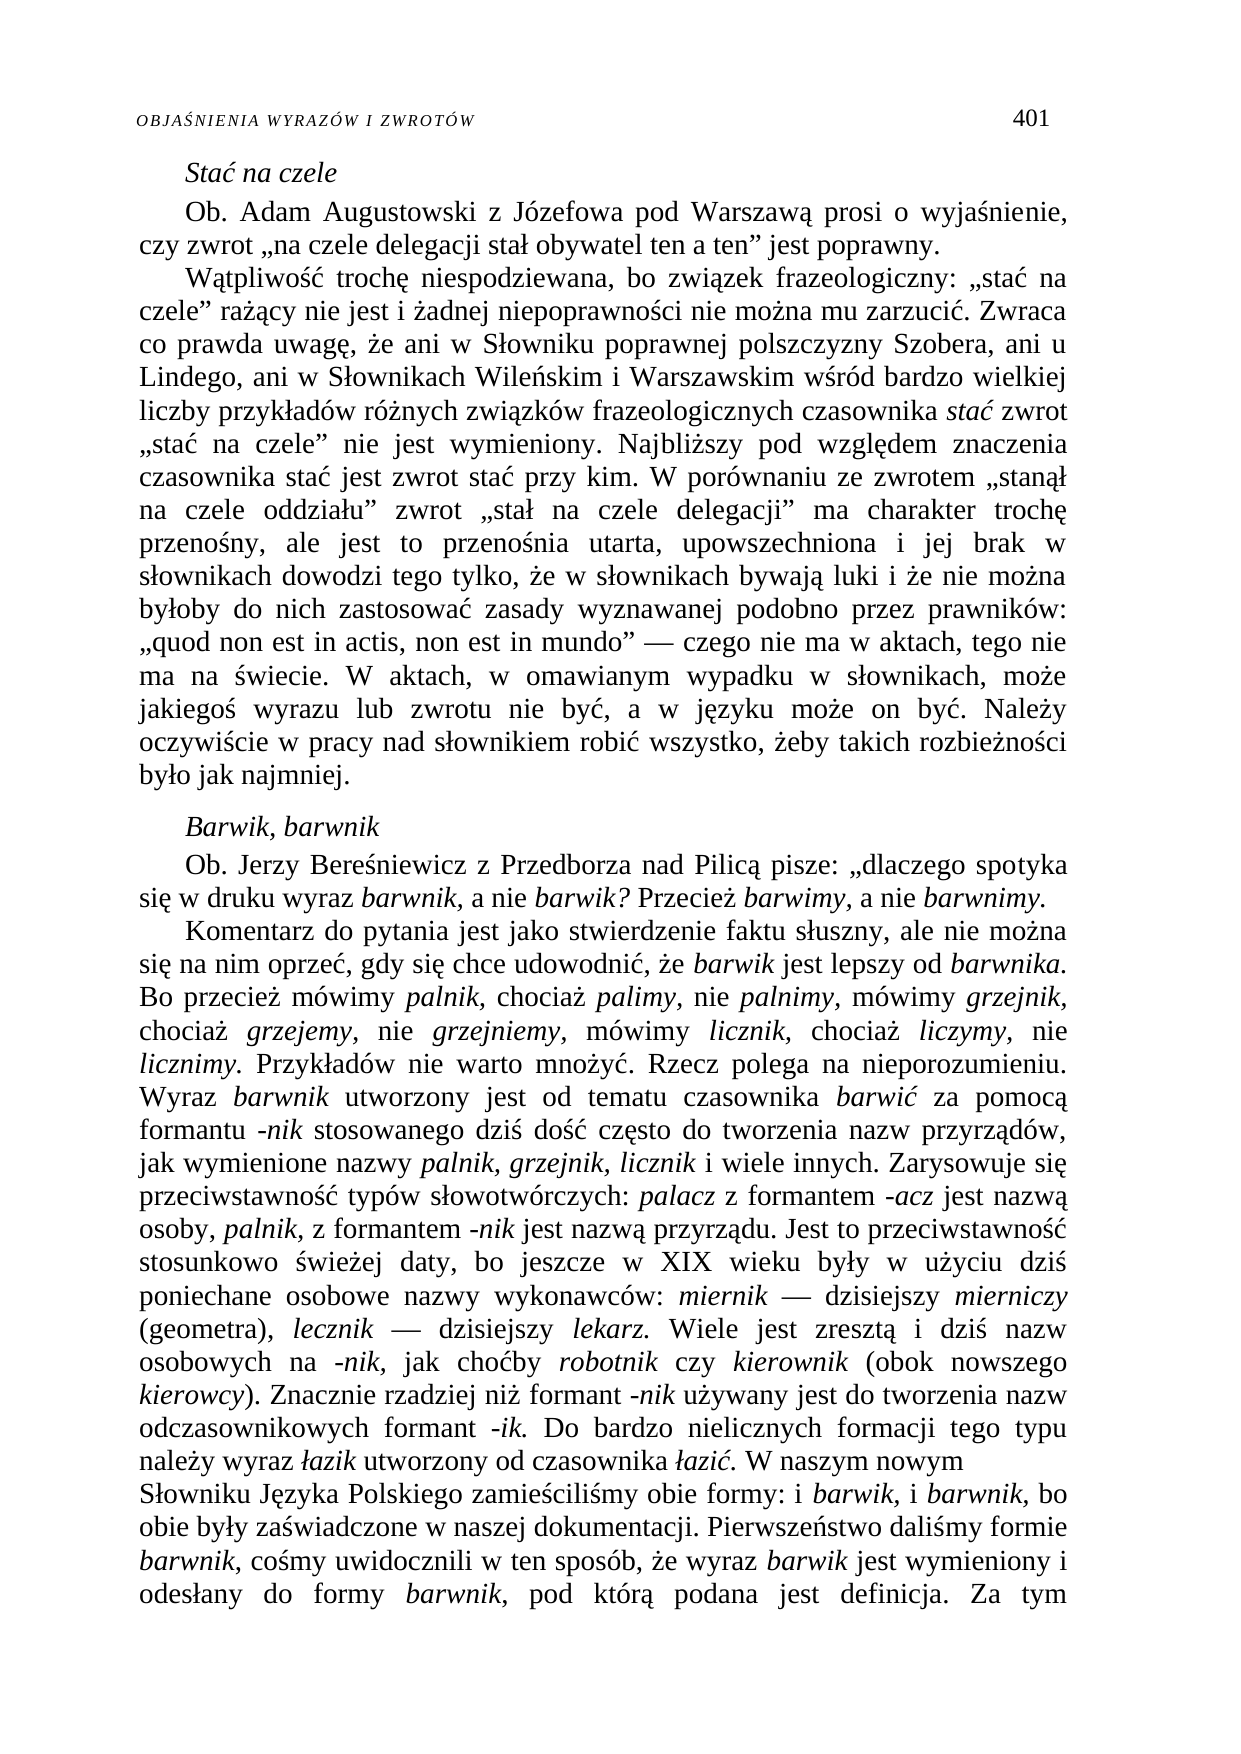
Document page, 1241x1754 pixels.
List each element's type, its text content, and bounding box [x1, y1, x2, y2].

text Komentarz do pytania jest jako stwierdzenie faktu słuszny, ale nie można się na nim oprzeć, gdy się chce udowodnić, że barwik jest lepszy od barwnika. Bo przecież mówimy palnik, chociaż palimy, nie palnimy, mówimy grzejnik, chociaż grzejemy, nie grzejniemy, mówimy licznik, chociaż liczymy, nie licznimy. Przykładów nie warto mnożyć. Rzecz polega na nieporozumieniu. Wyraz barwnik utworzony jest od tematu czasownika barwić za pomocą formantu -nik stosowanego dziś dość często do tworzenia nazw przyrządów, jak wymienione nazwy palnik, grzejnik, licznik i wiele innych. Zarysowuje się przeciwstawność typów słowotwórczych: palacz z formantem -acz jest nazwą osoby, palnik, z formantem -nik jest nazwą przyrządu. Jest to przeciwstawność stosunkowo świeżej daty, bo jeszcze w XIX wieku były w użyciu dziś poniechane osobowe nazwy wykonawców: miernik — dzisiejszy mierniczy (geometra), lecznik — dzisiejszy lekarz. Wiele jest zresztą i dziś nazw osobowych na -nik, jak choćby robotnik czy kierownik (obok nowszego kierowcy). Znacznie rzadziej niż formant -nik używany jest do tworzenia nazw odczasownikowych formant -ik. Do bardzo nielicznych formacji tego typu należy wyraz łazik utworzony od czasownika łazić. W naszym nowym [139, 914, 1068, 1477]
text Stać na czele [139, 159, 1068, 188]
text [139, 1477, 1068, 1610]
text Barwik, barwnik [139, 813, 1068, 842]
text Ob. Adam Augustowski z Józefowa pod Warszawą prosi o wyjaśnienie, czy zwrot „na czele delegacji stał obywatel ten a ten” jest poprawny. [139, 195, 1068, 261]
text Wątpliwość trochę niespodziewana, bo związek frazeologiczny: „stać na czele” rażący nie jest i żadnej niepoprawności nie można mu zarzucić. Zwraca co prawda uwagę, że ani w Słowniku poprawnej polszczyzny Szobera, ani u Lindego, ani w Słownikach Wileńskim i Warszawskim wśród bardzo wielkiej liczby przykładów różnych związków frazeologicznych czasownika stać zwrot „stać na czele” nie jest wymieniony. Najbliższy pod względem znaczenia czasownika stać jest zwrot stać przy kim. W porównaniu ze zwrotem „stanął na czele oddziału” zwrot „stał na czele delegacji” ma charakter trochę przenośny, ale jest to przenośnia utarta, upowszechniona i jej brak w słownikach dowodzi tego tylko, że w słownikach bywają luki i że nie można byłoby do nich zastosować zasady wyznawanej podobno przez prawników: „quod non est in actis, non est in mundo” — czego nie ma w aktach, tego nie ma na świecie. W aktach, w omawianym wypadku w słownikach, może jakiegoś wyrazu lub zwrotu nie być, a w języku może on być. Należy oczywiście w pracy nad słownikiem robić wszystko, żeby takich rozbieżności było jak najmniej. [139, 261, 1068, 791]
text Ob. Jerzy Bereśniewicz z Przedborza nad Pilicą pisze: „dlaczego spotyka się w druku wyraz barwnik, a nie barwik? Przecież barwimy, a nie barwnimy. [139, 848, 1068, 914]
